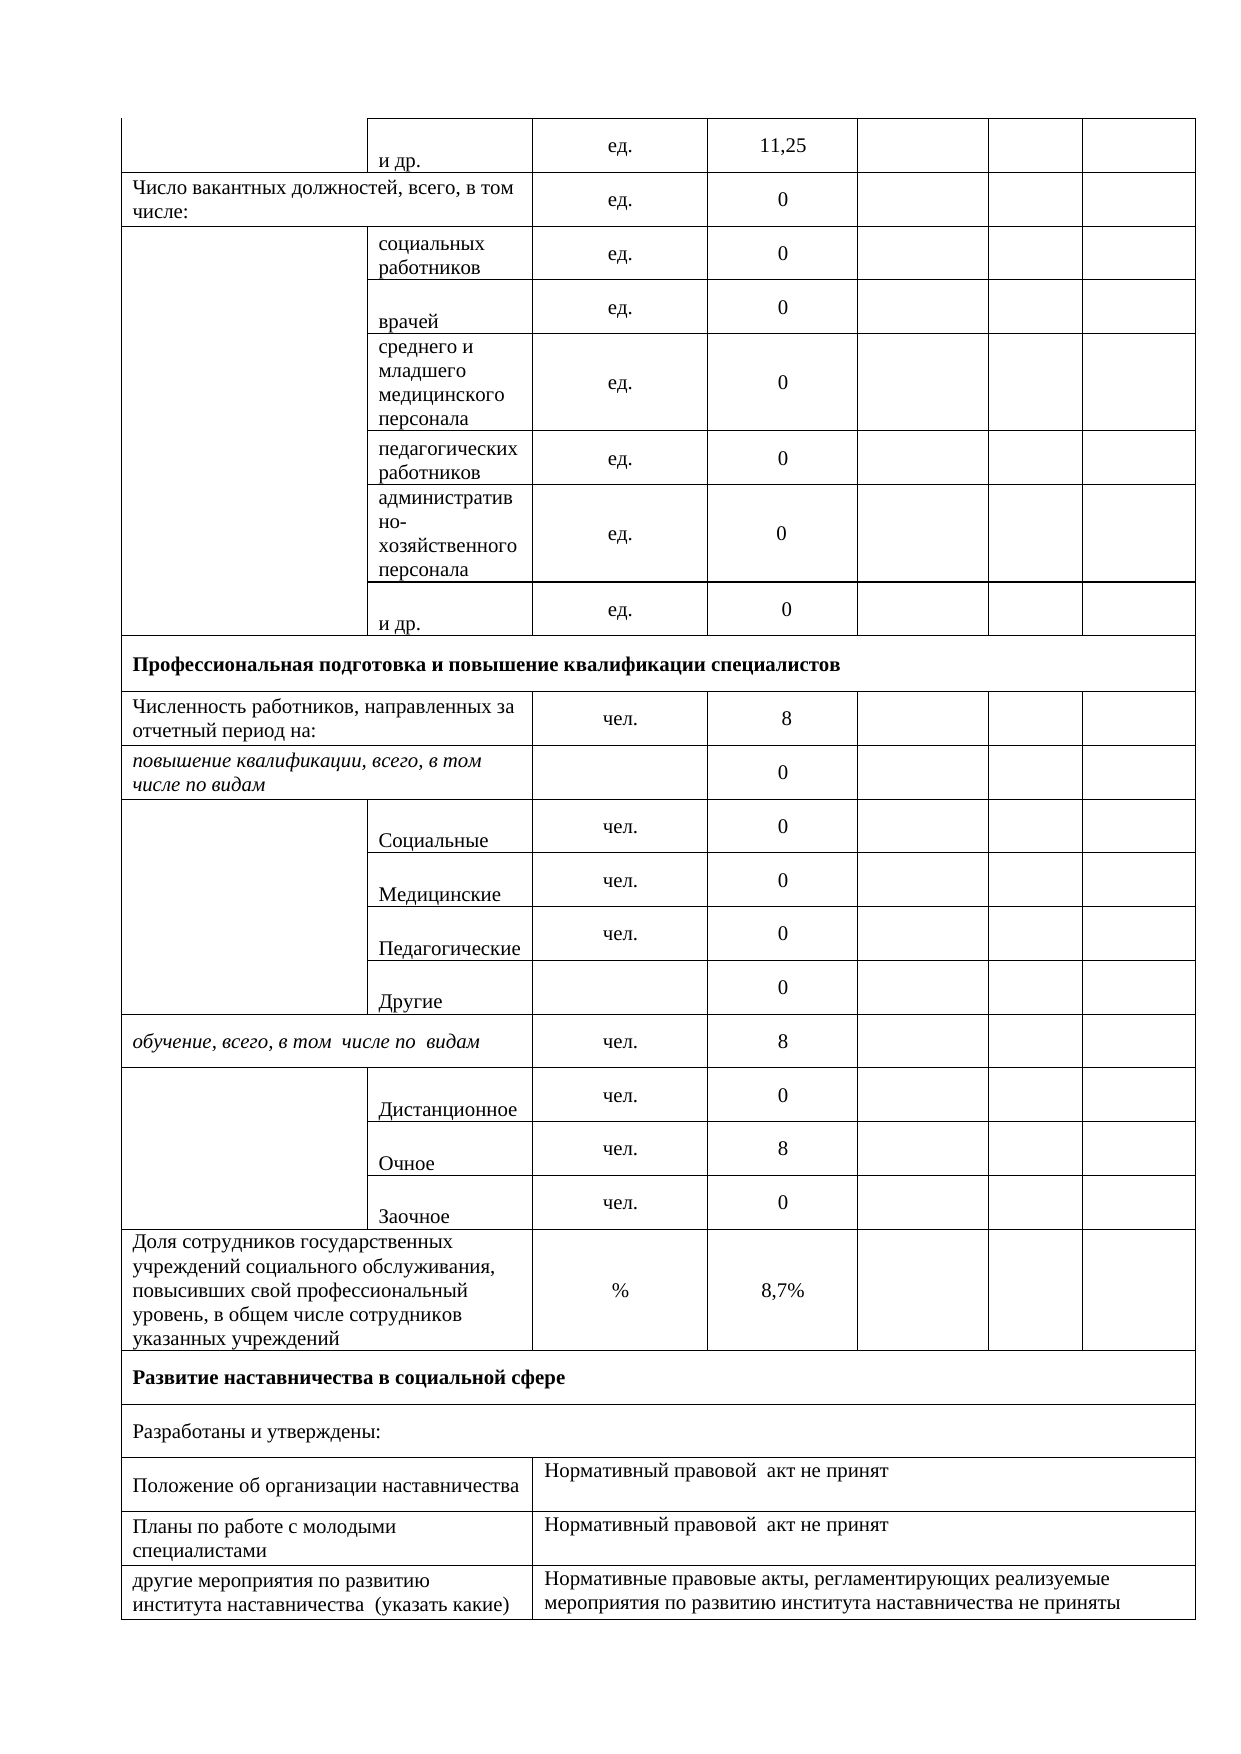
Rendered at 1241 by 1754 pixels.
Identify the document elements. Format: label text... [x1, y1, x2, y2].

table_cell [989, 431, 1082, 484]
table_cell [989, 583, 1082, 635]
table_cell ед. [533, 280, 707, 333]
table_cell [858, 173, 988, 226]
table_cell 0 [708, 853, 857, 906]
table_cell Число вакантных должностей, всего, в том числе: [122, 173, 532, 226]
table_cell Положение об организации наставничества [122, 1458, 532, 1511]
table_cell Профессиональная подготовка и повышение квалификации специалистов [122, 636, 1195, 691]
table_cell Планы по работе с молодыми специалистами [122, 1512, 532, 1565]
table_cell ед. [533, 227, 707, 279]
table_cell 0 [708, 800, 857, 852]
table_cell ед. [533, 119, 707, 172]
table_cell Доля сотрудников государственных учреждений социального обслуживания, повысивших свой профессиональный уровень, в общем числе сотрудников указанных учреждений [122, 1230, 532, 1350]
table_cell педагогических работников [368, 431, 532, 484]
table_cell повышение квалификации, всего, в том числе по видам [122, 746, 532, 798]
table_cell [989, 907, 1082, 960]
table_cell 0 [708, 173, 857, 226]
table_cell Другие [368, 961, 532, 1013]
table_cell 0 [708, 334, 857, 430]
table_cell обучение, всего, в том числе по видам [122, 1015, 532, 1067]
table_cell [858, 583, 988, 635]
table_cell [1083, 907, 1195, 960]
table_cell [1083, 173, 1195, 226]
table_cell [1083, 1230, 1195, 1350]
table_cell и др. [368, 119, 532, 172]
table_cell [989, 280, 1082, 333]
table_cell [989, 1176, 1082, 1228]
table_cell другие мероприятия по развитию института наставничества (указать какие) [122, 1566, 532, 1618]
table_cell [989, 746, 1082, 798]
table_cell [989, 227, 1082, 279]
table_cell чел. [533, 692, 707, 745]
table_cell [1083, 800, 1195, 852]
table_cell ед. [533, 583, 707, 635]
table_cell 8 [708, 692, 857, 745]
table_cell [858, 1230, 988, 1350]
table_cell % [533, 1230, 707, 1350]
table_cell [1083, 280, 1195, 333]
table_cell [989, 1068, 1082, 1121]
table_cell [1083, 853, 1195, 906]
table_cell ед. [533, 485, 707, 581]
table_cell 0 [708, 485, 857, 581]
table_cell [858, 227, 988, 279]
table_cell [858, 800, 988, 852]
table_cell [858, 961, 988, 1013]
table_cell Разработаны и утверждены: [122, 1405, 1195, 1457]
table_cell [1083, 1176, 1195, 1228]
table_cell [1083, 485, 1195, 581]
table_cell и др. [368, 583, 532, 635]
table_cell [1083, 227, 1195, 279]
table_cell [989, 334, 1082, 430]
table_cell Дистанционное [368, 1068, 532, 1121]
table_cell [1083, 119, 1195, 172]
table_cell чел. [533, 1176, 707, 1228]
table_cell [1083, 583, 1195, 635]
table_cell [989, 485, 1082, 581]
table_cell [989, 1122, 1082, 1175]
table_cell [1083, 961, 1195, 1013]
table_cell ед. [533, 173, 707, 226]
table_cell [989, 119, 1082, 172]
table_cell ед. [533, 334, 707, 430]
table_cell 0 [708, 280, 857, 333]
table_cell Педагогические [368, 907, 532, 960]
table_cell [989, 800, 1082, 852]
table_cell чел. [533, 1068, 707, 1121]
table_cell 0 [708, 746, 857, 798]
table_cell [858, 334, 988, 430]
table_cell 0 [708, 1176, 857, 1228]
table_cell административно-хозяйственного персонала [368, 485, 532, 581]
table_cell Заочное [368, 1176, 532, 1228]
table_cell [122, 800, 367, 1013]
table_cell [858, 431, 988, 484]
table_cell [989, 961, 1082, 1013]
table_cell 11,25 [708, 119, 857, 172]
table_cell 0 [708, 431, 857, 484]
table_cell 8 [708, 1122, 857, 1175]
table_cell [858, 692, 988, 745]
table_cell [989, 853, 1082, 906]
table_cell 0 [708, 961, 857, 1013]
table_cell Численность работников, направленных за отчетный период на: [122, 692, 532, 745]
table_cell [989, 1015, 1082, 1067]
table_cell [989, 173, 1082, 226]
table_cell чел. [533, 800, 707, 852]
table_cell Нормативный правовой акт не принят [533, 1458, 1195, 1511]
table_cell [858, 907, 988, 960]
table_cell чел. [533, 1122, 707, 1175]
table_cell [858, 1122, 988, 1175]
table_cell [1083, 431, 1195, 484]
table_cell врачей [368, 280, 532, 333]
table_cell социальных работников [368, 227, 532, 279]
table_cell [858, 485, 988, 581]
table_cell чел. [533, 1015, 707, 1067]
table_cell [1083, 334, 1195, 430]
table_cell [1083, 692, 1195, 745]
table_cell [368, 334, 532, 430]
table_cell [989, 692, 1082, 745]
table_cell 0 [708, 907, 857, 960]
table_cell [1083, 746, 1195, 798]
table_cell [858, 746, 988, 798]
table_cell Развитие наставничества в социальной сфере [122, 1351, 1195, 1403]
table_cell 0 [708, 583, 857, 635]
table_cell Медицинские [368, 853, 532, 906]
table_cell [858, 1068, 988, 1121]
table_cell [858, 1015, 988, 1067]
table_cell [122, 1068, 367, 1228]
table_cell 8,7% [708, 1230, 857, 1350]
table_cell 0 [708, 227, 857, 279]
table_cell [858, 1176, 988, 1228]
table_cell [989, 1230, 1082, 1350]
table_cell [858, 119, 988, 172]
table_cell Нормативные правовые акты, регламентирующих реализуемые мероприятия по развитию института наставничества не приняты [533, 1566, 1195, 1618]
table_cell [1083, 1068, 1195, 1121]
table_cell Нормативный правовой акт не принят [533, 1512, 1195, 1565]
table_cell [858, 280, 988, 333]
table_cell чел. [533, 853, 707, 906]
table_cell Социальные [368, 800, 532, 852]
table_cell [1083, 1015, 1195, 1067]
table_cell [1083, 1122, 1195, 1175]
table_cell [122, 227, 367, 635]
table_cell [858, 853, 988, 906]
table_cell чел. [533, 907, 707, 960]
table_cell ед. [533, 431, 707, 484]
table_cell [533, 961, 707, 1013]
table_cell Очное [368, 1122, 532, 1175]
table_cell 8 [708, 1015, 857, 1067]
table_cell 0 [708, 1068, 857, 1121]
table_cell [533, 746, 707, 798]
